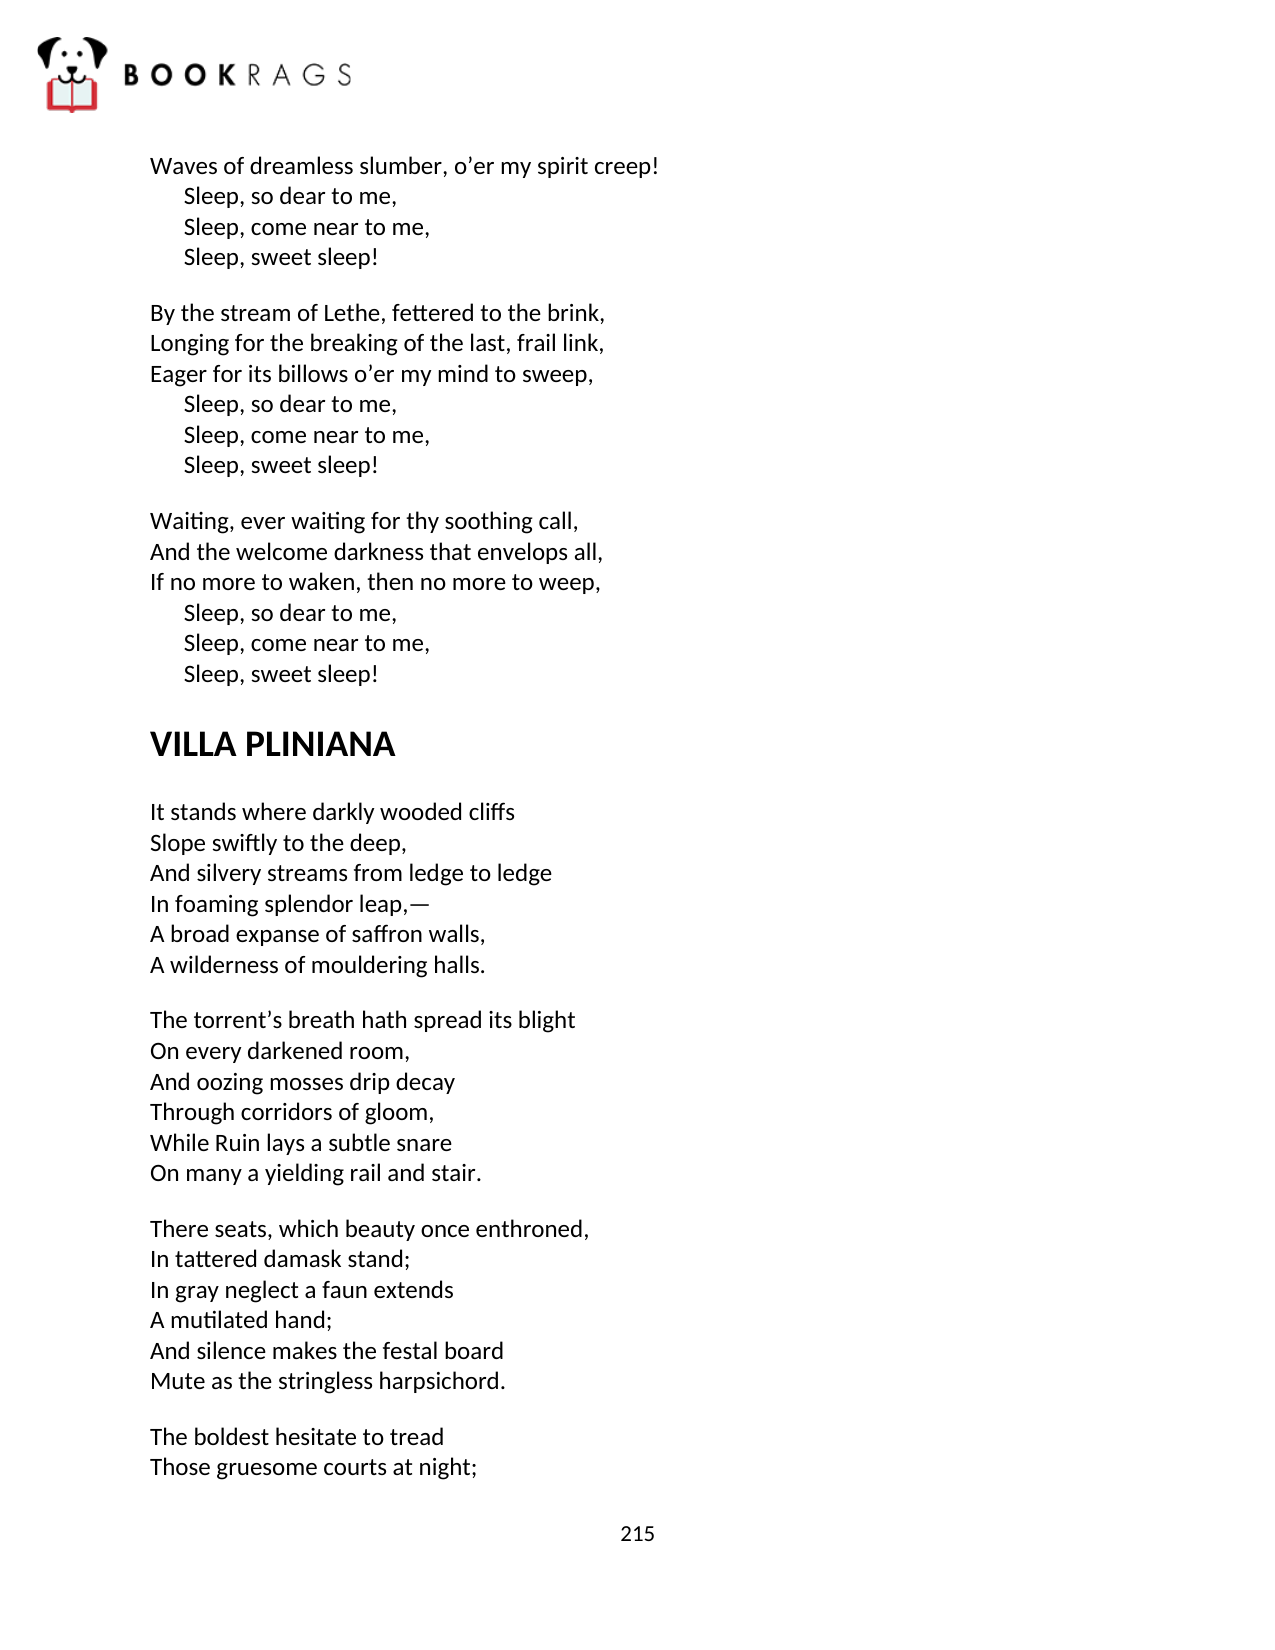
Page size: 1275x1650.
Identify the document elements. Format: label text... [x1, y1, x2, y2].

text By the stream of Lethe, fettered to the brink, Longing for the breaking of the last, frail link, Eager for its billows o’er my mind to sweep, Sleep, so dear to me, Sleep, come near to me, Sleep, sweet sleep! [150, 297, 1125, 480]
text Waiting, ever waiting for thy soothing call, And the welcome darkness that envelops all, If no more to waken, then no more to weep, Sleep, so dear to me, Sleep, come near to me, Sleep, sweet sleep! [150, 505, 1125, 688]
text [150, 150, 1125, 272]
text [150, 1421, 1125, 1482]
text VILLA PLINIANA [150, 719, 1125, 765]
text There seats, which beauty once enthroned, In tattered damask stand; In gray neglect a faun extends A mutilated hand; And silence makes the festal board Mute as the stringless harpsichord. [150, 1213, 1125, 1396]
text It stands where darkly wooded cliffs Slope swiftly to the deep, And silvery streams from ledge to ledge In foaming splendor leap,—­ A broad expanse of saffron walls, A wilderness of mouldering halls. [150, 796, 1125, 979]
text The torrent’s breath hath spread its blight On every darkened room, And oozing mosses drip decay Through corridors of gloom, While Ruin lays a subtle snare On many a yielding rail and stair. [150, 1004, 1125, 1188]
picture [37, 37, 351, 113]
